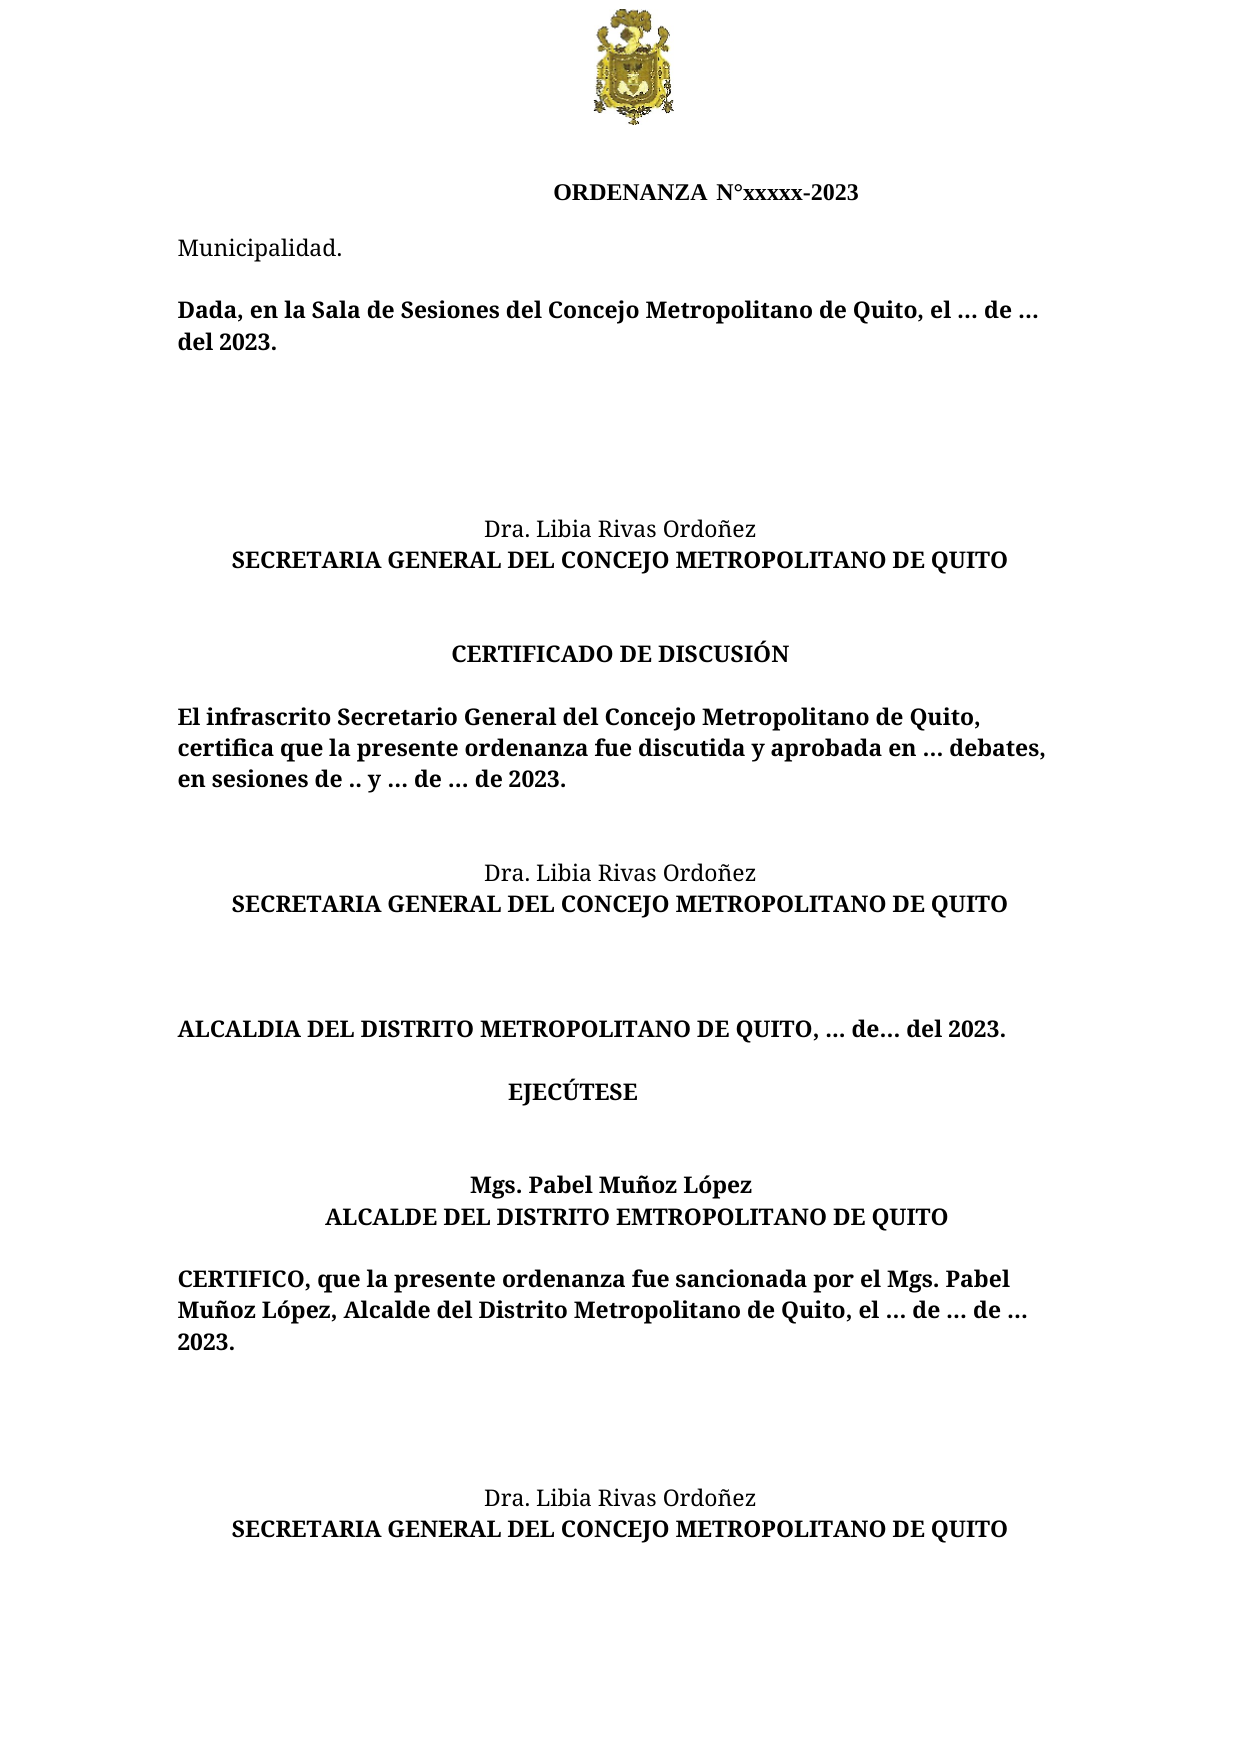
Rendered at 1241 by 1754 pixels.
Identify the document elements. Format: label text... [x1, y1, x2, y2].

text SECRETARIA GENERAL DEL CONCEJO METROPOLITANO DE QUITO [177, 544, 1063, 575]
text ALCALDIA DEL DISTRITO METROPOLITANO DE QUITO, ... de… del 2023. [177, 1013, 1063, 1044]
text SECRETARIA GENERAL DEL CONCEJO METROPOLITANO DE QUITO [177, 1513, 1063, 1544]
text El infrascrito Secretario General del Concejo Metropolitano de Quito, certifica que la presente ordenanza fue discutida y aprobada en … debates, en sesiones de .. y … de … de 2023. [177, 700, 1063, 794]
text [177, 232, 1063, 263]
text SECRETARIA GENERAL DEL CONCEJO METROPOLITANO DE QUITO [177, 888, 1063, 919]
text Mgs. Pabel Muñoz López [177, 1169, 1063, 1200]
text EJECÚTESE [177, 1075, 1063, 1107]
text ALCALDE DEL DISTRITO EMTROPOLITANO DE QUITO [177, 1200, 1063, 1232]
picture [593, 9, 674, 125]
text Dada, en la Sala de Sesiones del Concejo Metropolitano de Quito, el … de … del 2023. [177, 294, 1063, 357]
text Dra. Libia Rivas Ordoñez [177, 513, 1063, 544]
text Dra. Libia Rivas Ordoñez [177, 1482, 1063, 1513]
text Dra. Libia Rivas Ordoñez [177, 857, 1063, 888]
text CERTIFICO, que la presente ordenanza fue sancionada por el Mgs. Pabel Muñoz López, Alcalde del Distrito Metropolitano de Quito, el … de … de …2023. [177, 1263, 1063, 1357]
text CERTIFICADO DE DISCUSIÓN [177, 638, 1063, 669]
